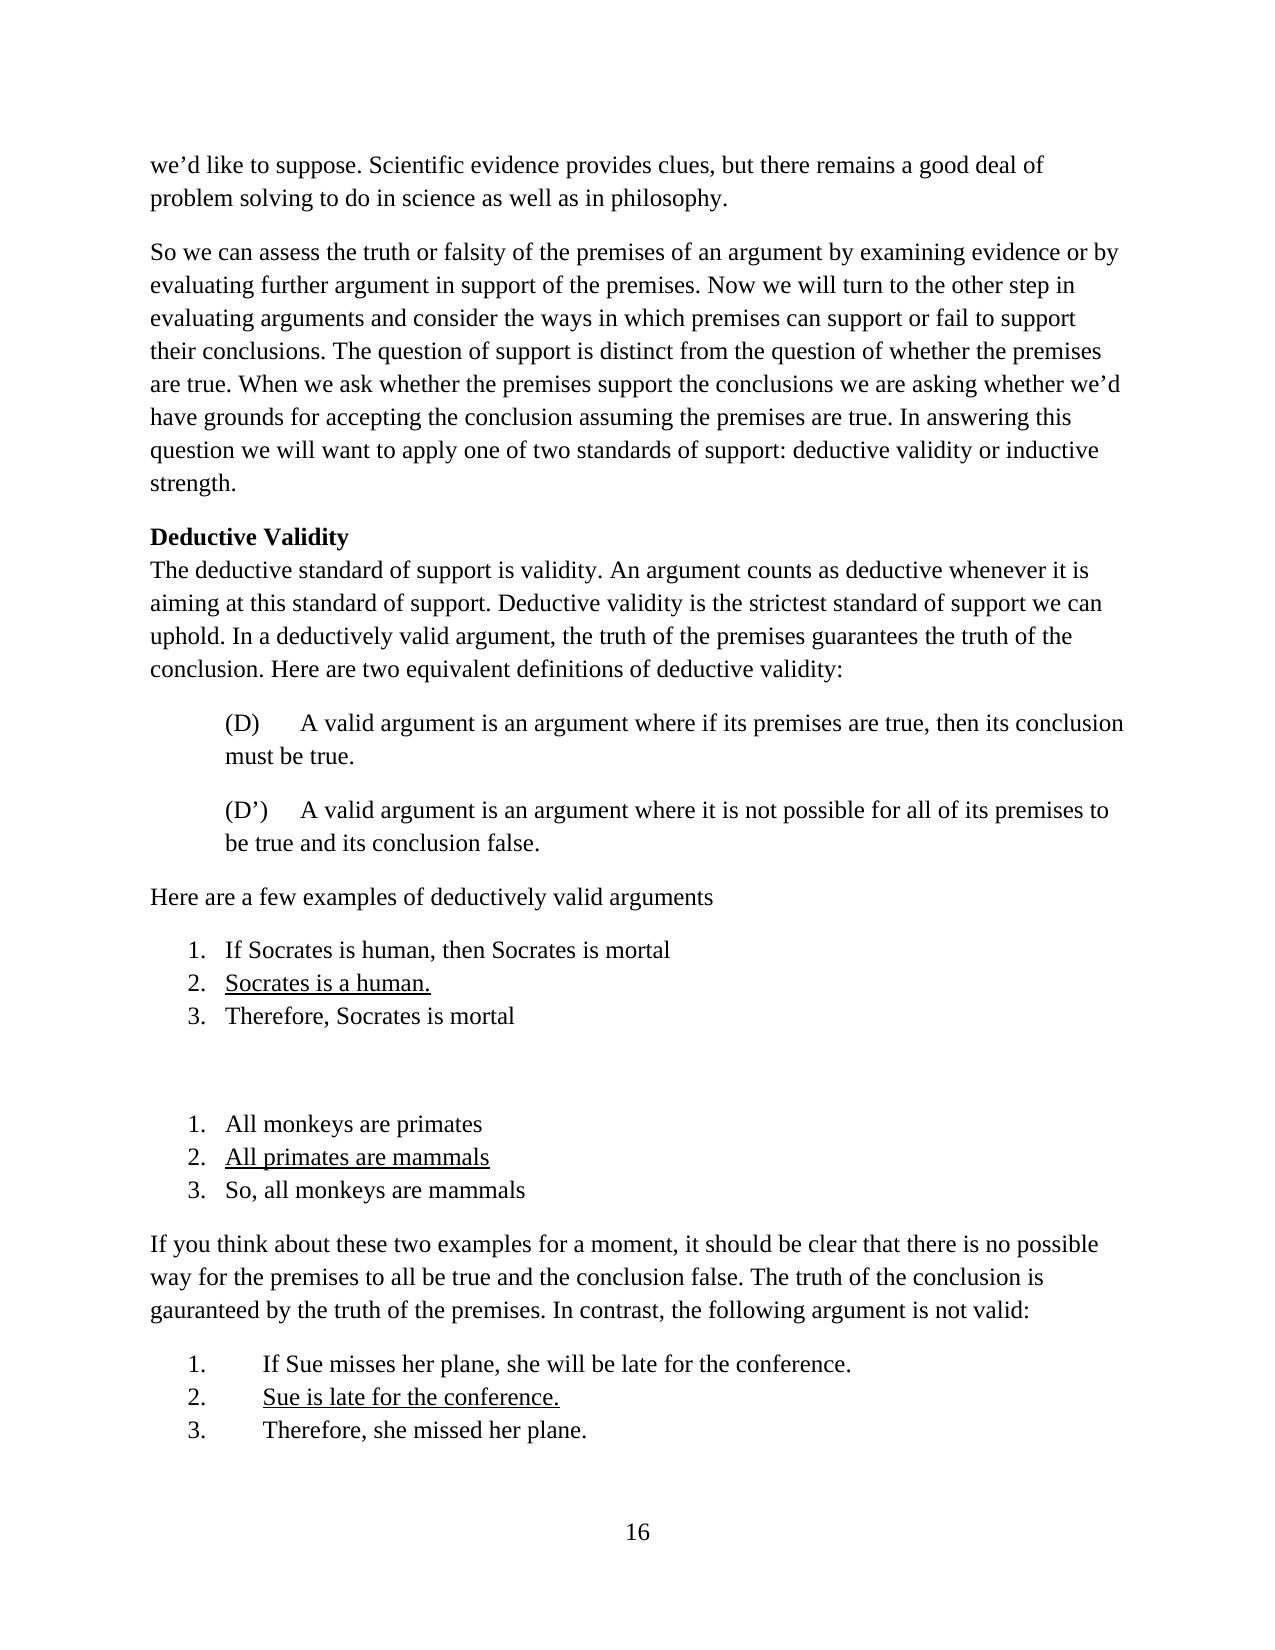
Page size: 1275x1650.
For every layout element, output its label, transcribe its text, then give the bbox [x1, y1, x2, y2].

text If you think about these two examples for a moment, it should be clear that there is no possible way for the premises to all be true and the conclusion false. The truth of the conclusion is gauranteed by the truth of the premises. In contrast, the following argument is not valid: [150, 1229, 1125, 1324]
list All primates are mammals [187, 1142, 1125, 1171]
list If Sue misses her plane, she will be late for the conference. [187, 1349, 1125, 1378]
text (D) A valid argument is an argument where if its premises are true, then its conclusion must be true. [225, 708, 1125, 769]
list Therefore, she missed her plane. [187, 1415, 1125, 1444]
text Here are a few examples of deductively valid arguments [150, 882, 1125, 910]
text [150, 150, 1125, 212]
list Therefore, Socrates is mortal [187, 1001, 1125, 1030]
text (D’) A valid argument is an argument where it is not possible for all of its premises to be true and its conclusion false. [225, 795, 1125, 856]
list Sue is late for the conference. [187, 1382, 1125, 1411]
list All monkeys are primates [187, 1109, 1125, 1138]
subtitle Deductive Validity [150, 522, 1125, 551]
list So, all monkeys are mammals [187, 1175, 1125, 1204]
text So we can assess the truth or falsity of the premises of an argument by examining evidence or by evaluating further argument in support of the premises. Now we will turn to the other step in evaluating arguments and consider the ways in which premises can support or fail to support their conclusions. The question of support is distinct from the question of whether the premises are true. When we ask whether the premises support the conclusions we are asking whether we’d have grounds for accepting the conclusion assuming the premises are true. In answering this question we will want to apply one of two standards of support: deductive validity or inductive strength. [150, 237, 1125, 497]
list If Socrates is human, then Socrates is mortal [187, 935, 1125, 964]
text The deductive standard of support is validity. An argument counts as deductive whenever it is aiming at this standard of support. Deductive validity is the strictest standard of support we can uphold. In a deductively valid argument, the truth of the premises guarantees the truth of the conclusion. Here are two equivalent definitions of deductive validity: [150, 555, 1125, 683]
list Socrates is a human. [187, 968, 1125, 997]
